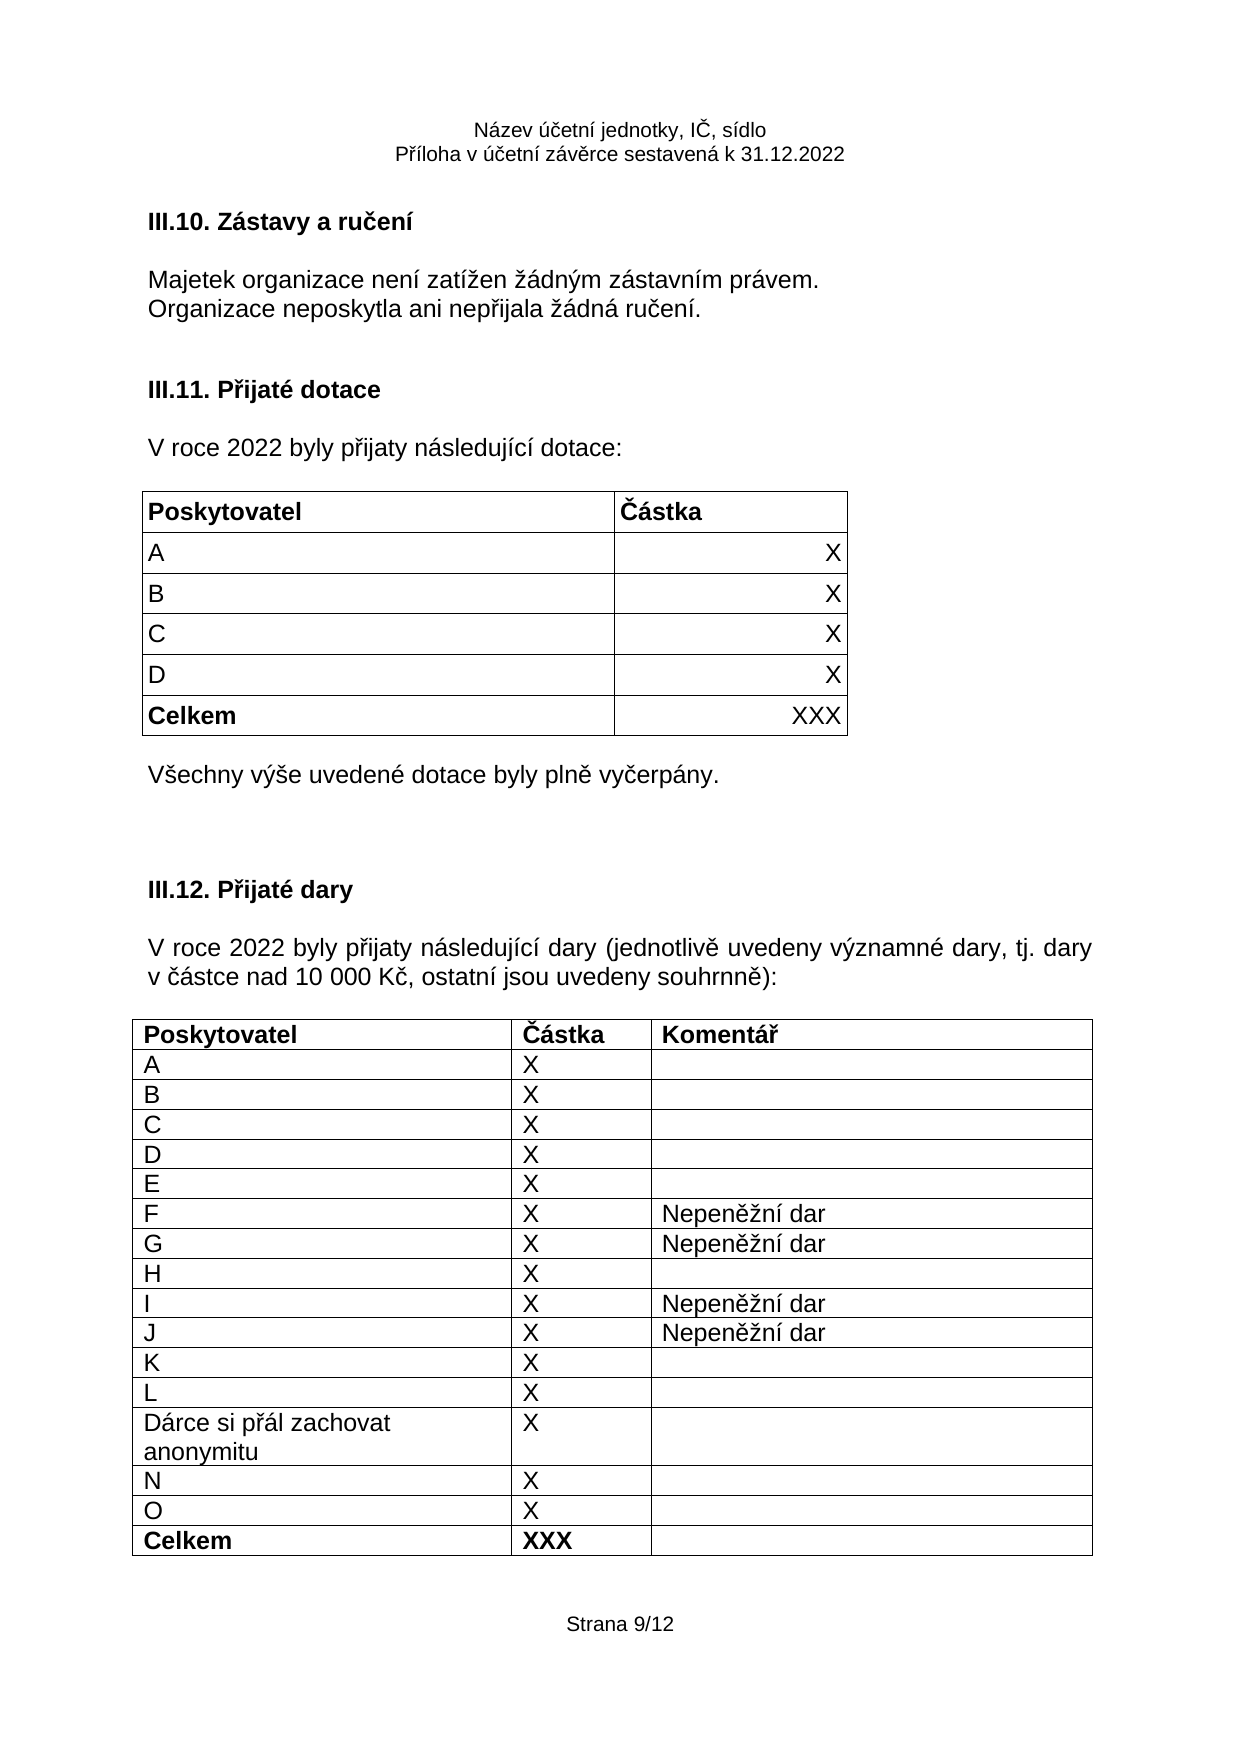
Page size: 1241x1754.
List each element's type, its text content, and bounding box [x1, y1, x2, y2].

table_cell [652, 1526, 1092, 1554]
table_header Komentář [652, 1020, 1092, 1049]
table_cell Celkem [143, 696, 614, 735]
table_cell Nepeněžní dar [652, 1229, 1092, 1258]
subtitle Přijaté dotace [148, 375, 1093, 404]
table_cell [652, 1348, 1092, 1377]
table_cell X [615, 574, 847, 613]
table_cell XXX [615, 696, 847, 735]
table_header Částka [615, 492, 847, 532]
table_cell A [143, 533, 614, 572]
table_cell [652, 1110, 1092, 1138]
table_cell D [133, 1140, 511, 1168]
table_cell X [512, 1110, 651, 1138]
table_cell I [133, 1289, 511, 1317]
table_cell X [512, 1259, 651, 1287]
table_header Poskytovatel [133, 1020, 511, 1049]
table_cell X [512, 1348, 651, 1377]
table_cell [652, 1259, 1092, 1287]
table_cell E [133, 1169, 511, 1198]
text V roce 2022 byly přijaty následující dary (jednotlivě uvedeny významné dary, tj. dary v částce nad 10 000 Kč, ostatní jsou uvedeny souhrnně): [148, 933, 1093, 991]
table_cell X [512, 1318, 651, 1347]
table_cell [652, 1140, 1092, 1168]
table_cell X [512, 1229, 651, 1258]
text Majetek organizace není zatížen žádným zástavním právem. [148, 265, 1093, 294]
subtitle Přijaté dary [148, 875, 1093, 904]
table_cell [652, 1378, 1092, 1407]
table_cell X [512, 1050, 651, 1079]
table_cell O [133, 1496, 511, 1525]
table_cell X [512, 1289, 651, 1317]
table_cell L [133, 1378, 511, 1407]
subtitle Zástavy a ručení [148, 207, 1093, 235]
table_cell A [133, 1050, 511, 1079]
table_cell XXX [512, 1526, 651, 1554]
table_cell [652, 1466, 1092, 1495]
table_cell [652, 1496, 1092, 1525]
table_cell X [512, 1080, 651, 1109]
table_cell N [133, 1466, 511, 1495]
text V roce 2022 byly přijaty následující dotace: [148, 433, 1093, 462]
table_cell J [133, 1318, 511, 1347]
table_cell [652, 1080, 1092, 1109]
table_cell X [512, 1496, 651, 1525]
table_cell C [143, 614, 614, 654]
table_cell Nepeněžní dar [652, 1318, 1092, 1347]
table_cell [652, 1050, 1092, 1079]
table_cell H [133, 1259, 511, 1287]
text Všechny výše uvedené dotace byly plně vyčerpány. [148, 760, 1093, 789]
table_cell G [133, 1229, 511, 1258]
table_cell Celkem [133, 1526, 511, 1554]
table_cell D [143, 655, 614, 694]
table_cell X [512, 1466, 651, 1495]
table_cell [652, 1169, 1092, 1198]
table_cell B [133, 1080, 511, 1109]
table_header Částka [512, 1020, 651, 1049]
table_cell F [133, 1199, 511, 1228]
table_cell X [615, 533, 847, 572]
table_cell X [512, 1140, 651, 1168]
table_cell K [133, 1348, 511, 1377]
table_cell X [512, 1408, 651, 1465]
table_cell X [512, 1169, 651, 1198]
table_cell [652, 1408, 1092, 1465]
text Organizace neposkytla ani nepřijala žádná ručení. [148, 294, 1093, 322]
table_header Poskytovatel [143, 492, 614, 532]
table_cell Nepeněžní dar [652, 1199, 1092, 1228]
table_cell X [615, 655, 847, 694]
table_cell C [133, 1110, 511, 1138]
table_cell B [143, 574, 614, 613]
table_cell X [512, 1378, 651, 1407]
table_cell Dárce si přál zachovat anonymitu [133, 1408, 511, 1465]
table_cell X [615, 614, 847, 654]
table_cell Nepeněžní dar [652, 1289, 1092, 1317]
table_cell X [512, 1199, 651, 1228]
